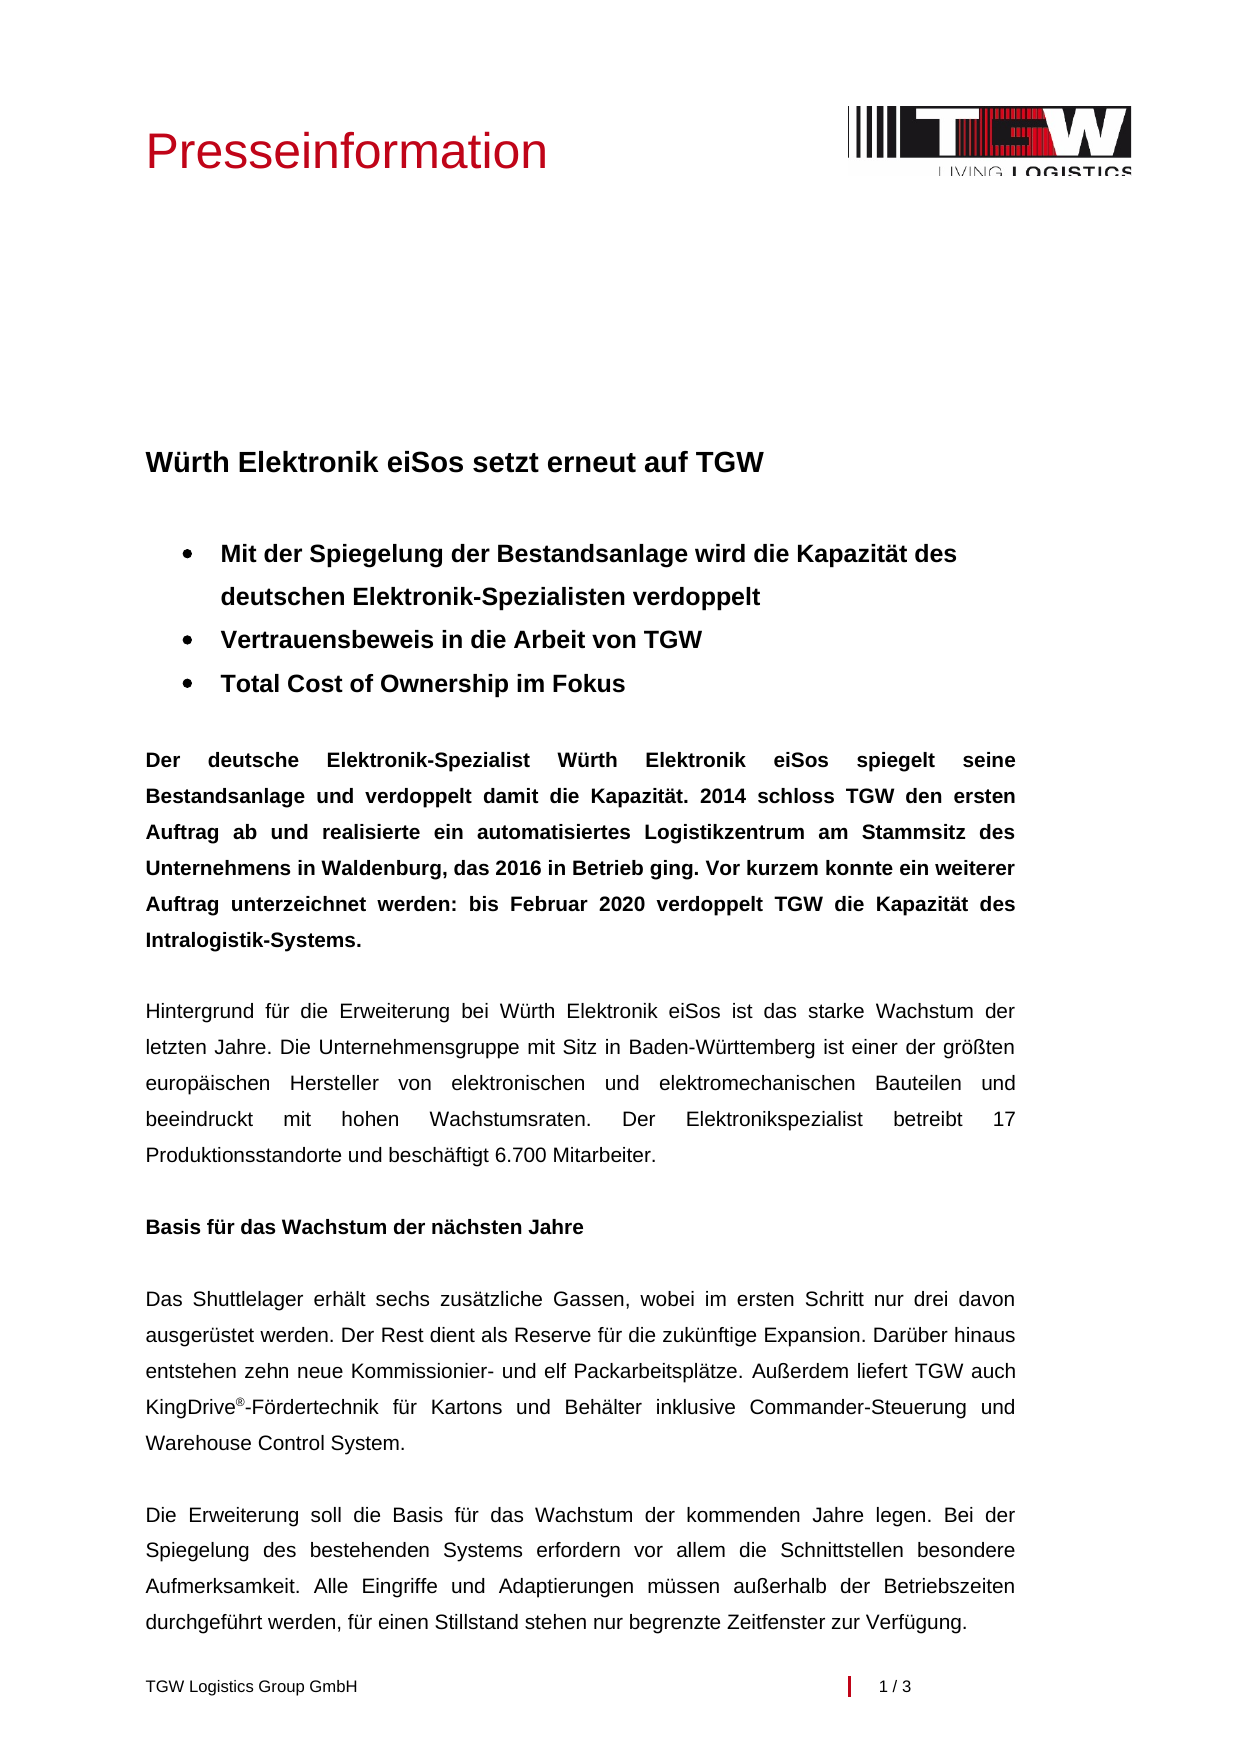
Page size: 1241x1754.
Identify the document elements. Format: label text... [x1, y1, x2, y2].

list Mit der Spiegelung der Bestandsanlage wird die Kapazität des deutschen Elektronik-Spezialisten verdoppelt [183, 539, 1017, 611]
text Würth Elektronik eiSos setzt erneut auf TGW [145, 446, 1134, 479]
list Total Cost of Ownership im Fokus [183, 668, 1017, 697]
text Die Erweiterung soll die Basis für das Wachstum der kommenden Jahre legen. Bei der Spiegelung des bestehenden Systems erfordern vor allem die Schnittstellen besondere Aufmerksamkeit. Alle Eingriffe und Adaptierungen müssen außerhalb der Betriebszeiten durchgeführt werden, für einen Stillstand stehen nur begrenzte Zeitfenster zur Verfügung. [145, 1502, 1017, 1634]
list Vertrauensbeweis in die Arbeit von TGW [183, 625, 1017, 654]
text Basis für das Wachstum der nächsten Jahre [145, 1215, 1017, 1239]
text Das Shuttlelager erhält sechs zusätzliche Gassen, wobei im ersten Schritt nur drei davon ausgerüstet werden. Der Rest dient als Reserve für die zukünftige Expansion. Darüber hinaus entstehen zehn neue Kommissionier- und elf Packarbeitsplätze. Außerdem liefert TGW auch KingDrive®-Fördertechnik für Kartons und Behälter inklusive Commander-Steuerung und Warehouse Control System. [145, 1287, 1017, 1454]
picture [846, 106, 1132, 176]
text Der deutsche Elektronik-Spezialist Würth Elektronik eiSos spiegelt seine Bestandsanlage und verdoppelt damit die Kapazität. 2014 schloss TGW den ersten Auftrag ab und realisierte ein automatisiertes Logistikzentrum am Stammsitz des Unternehmens in Waldenburg, das 2016 in Betrieb ging. Vor kurzem konnte ein weiterer Auftrag unterzeichnet werden: bis Februar 2020 verdoppelt TGW die Kapazität des Intralogistik-Systems. [145, 748, 1017, 951]
text Hintergrund für die Erweiterung bei Würth Elektronik eiSos ist das starke Wachstum der letzten Jahre. Die Unternehmensgruppe mit Sitz in Baden-Württemberg ist einer der größten europäischen Hersteller von elektronischen und elektromechanischen Bauteilen und beeindruckt mit hohen Wachstumsraten. Der Elektronikspezialist betreibt 17 Produktionsstandorte und beschäftigt 6.700 Mitarbeiter. [145, 999, 1017, 1167]
